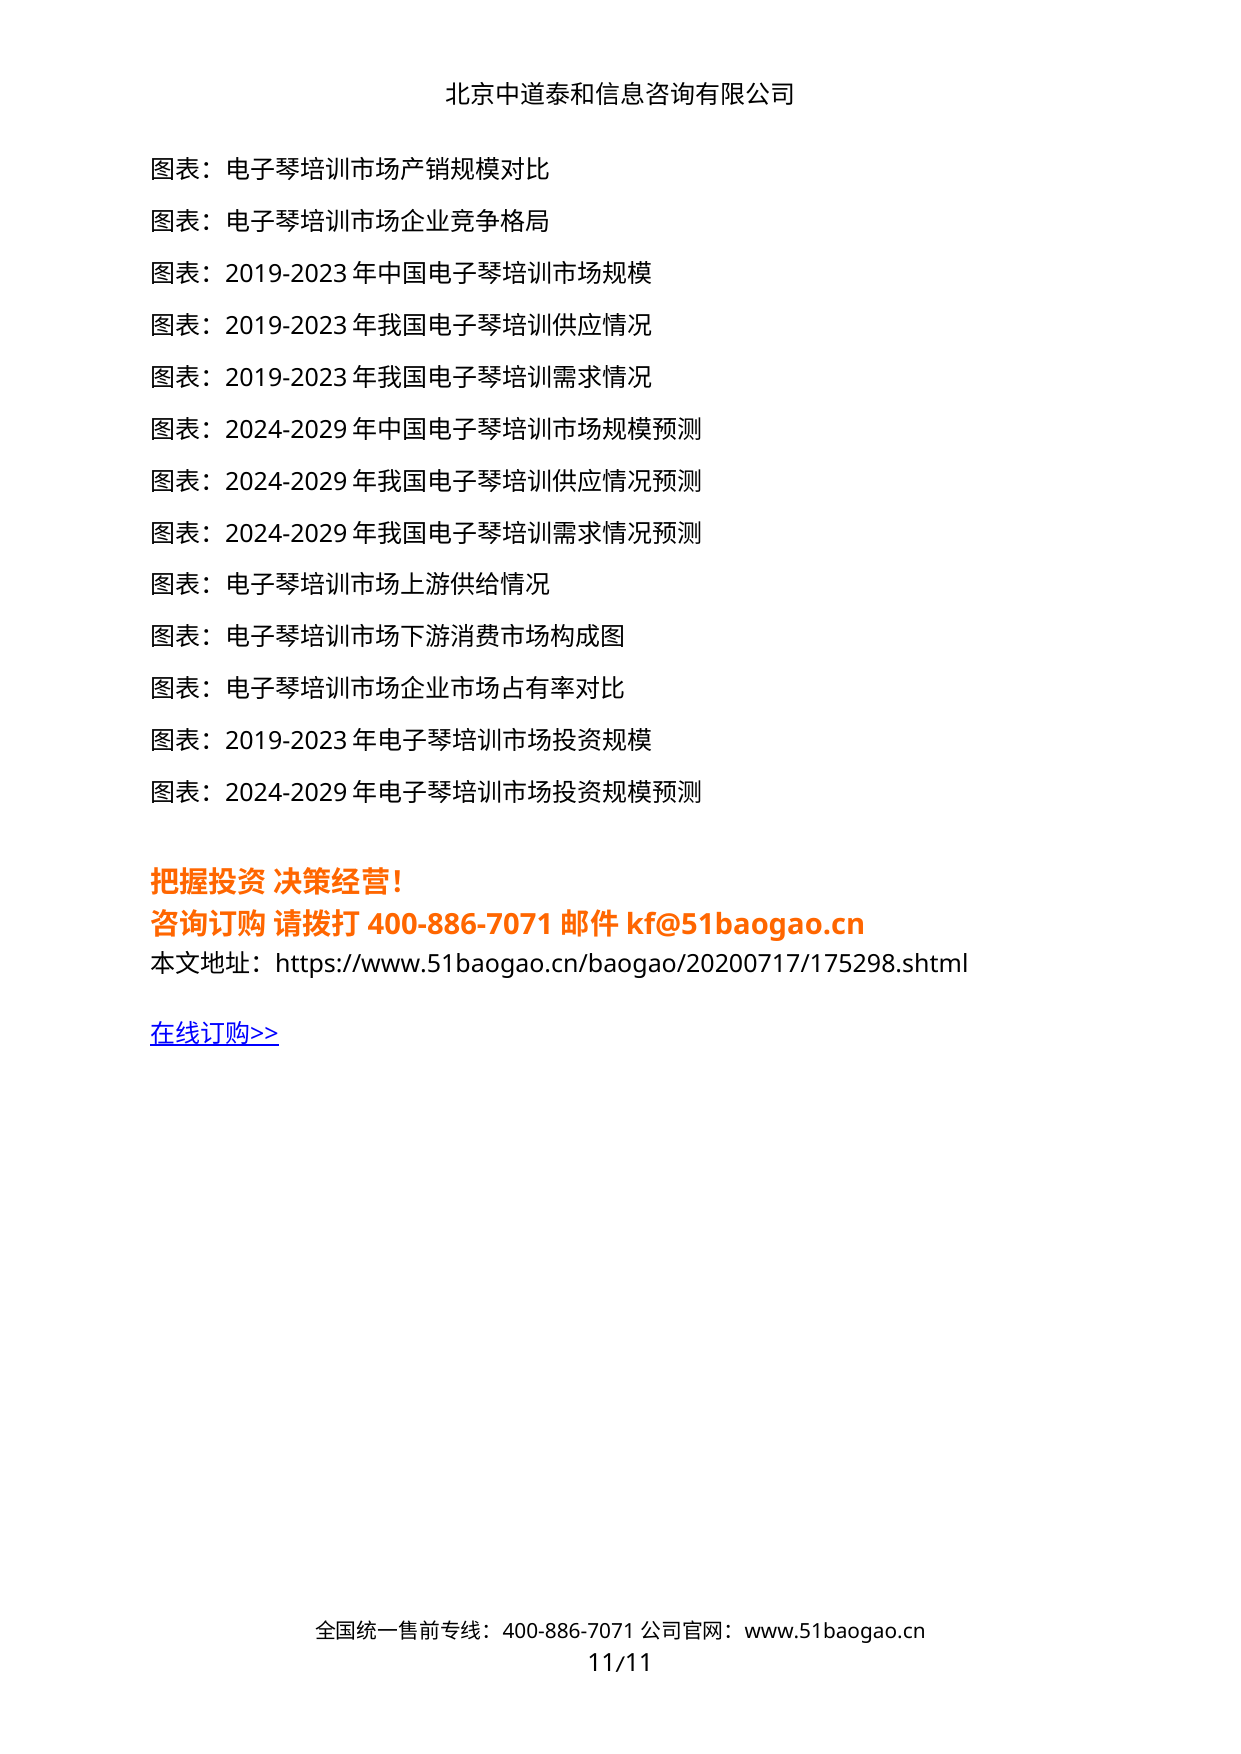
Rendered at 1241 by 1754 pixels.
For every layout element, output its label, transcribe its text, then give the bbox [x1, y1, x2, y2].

text 图表：电子琴培训市场企业竞争格局 [150, 202, 1090, 238]
text 图表：2024-2029年中国电子琴培训市场规模预测 [150, 409, 1090, 446]
text 图表：电子琴培训市场企业市场占有率对比 [150, 669, 1090, 705]
text 图表：2024-2029年我国电子琴培训需求情况预测 [150, 513, 1090, 549]
text 图表：2019-2023年中国电子琴培训市场规模 [150, 254, 1090, 290]
text 把握投资 决策经营！咨询订购 请拨打 400-886-7071 邮件 kf@51baogao.cn本文地址：https://www.51baogao.cn/baogao/20200717/175298.shtml [150, 824, 1090, 979]
text 图表：2019-2023年我国电子琴培训需求情况 [150, 357, 1090, 394]
text 图表：电子琴培训市场产销规模对比 [150, 150, 1090, 186]
text 图表：电子琴培训市场上游供给情况 [150, 565, 1090, 601]
text 图表：电子琴培训市场下游消费市场构成图 [150, 617, 1090, 653]
text 图表：2024-2029年我国电子琴培训供应情况预测 [150, 461, 1090, 497]
text 图表：2019-2023年电子琴培训市场投资规模 [150, 721, 1090, 757]
text 图表：2019-2023年我国电子琴培训供应情况 [150, 306, 1090, 342]
text 在线订购>> [150, 979, 1090, 1050]
text 图表：2024-2029年电子琴培训市场投资规模预测 [150, 772, 1090, 809]
